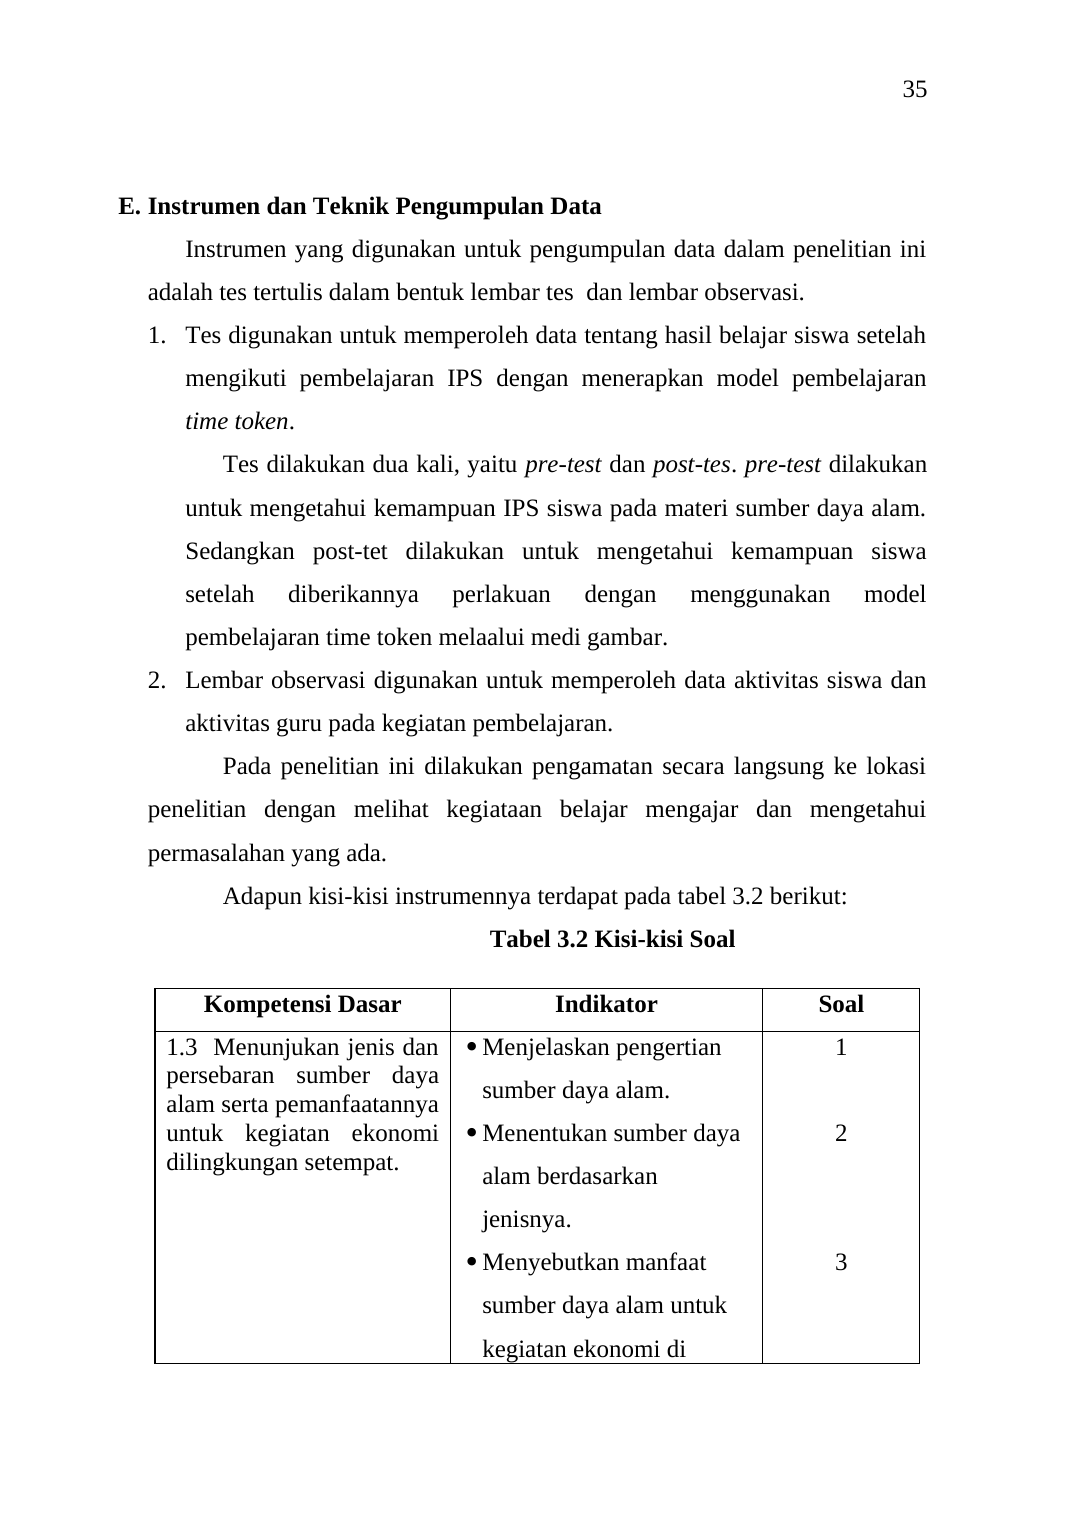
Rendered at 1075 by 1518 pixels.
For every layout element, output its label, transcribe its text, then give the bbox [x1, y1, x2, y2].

list Tabel 3.2 Kisi-kisi Soal [298, 924, 927, 953]
table_header Indikator [451, 989, 762, 1031]
list Tes dilakukan dua kali, yaitu pre-test dan post-tes. pre-test dilakukan untuk mengetahui kemampuan IPS siswa pada materi sumber daya alam. Sedangkan post-tet dilakukan untuk mengetahui kemampuan siswa setelah diberikannya perlakuan dengan menggunakan model pembelajaran time token melaalui medi gambar. [185, 449, 927, 651]
list Instrumen dan Teknik Pengumpulan Data [118, 191, 927, 219]
list Tes digunakan untuk memperoleh data tentang hasil belajar siswa setelah mengikuti pembelajaran IPS dengan menerapkan model pembelajaran time token. [148, 320, 927, 435]
table_header Soal [763, 989, 919, 1031]
table_header Kompetensi Dasar [156, 989, 450, 1031]
list Instrumen yang digunakan untuk pengumpulan data dalam penelitian ini adalah tes tertulis dalam bentuk lembar tes dan lembar observasi. [148, 234, 927, 306]
list Pada penelitian ini dilakukan pengamatan secara langsung ke lokasi penelitian dengan melihat kegiataan belajar mengajar dan mengetahui permasalahan yang ada. [148, 751, 927, 866]
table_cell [156, 1032, 450, 1362]
list Adapun kisi-kisi instrumennya terdapat pada tabel 3.2 berikut: [223, 881, 927, 909]
table_cell 1 2 3 4 5 [763, 1032, 919, 1362]
list Lembar observasi digunakan untuk memperoleh data aktivitas siswa dan aktivitas guru pada kegiatan pembelajaran. [148, 665, 927, 737]
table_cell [451, 1032, 762, 1362]
